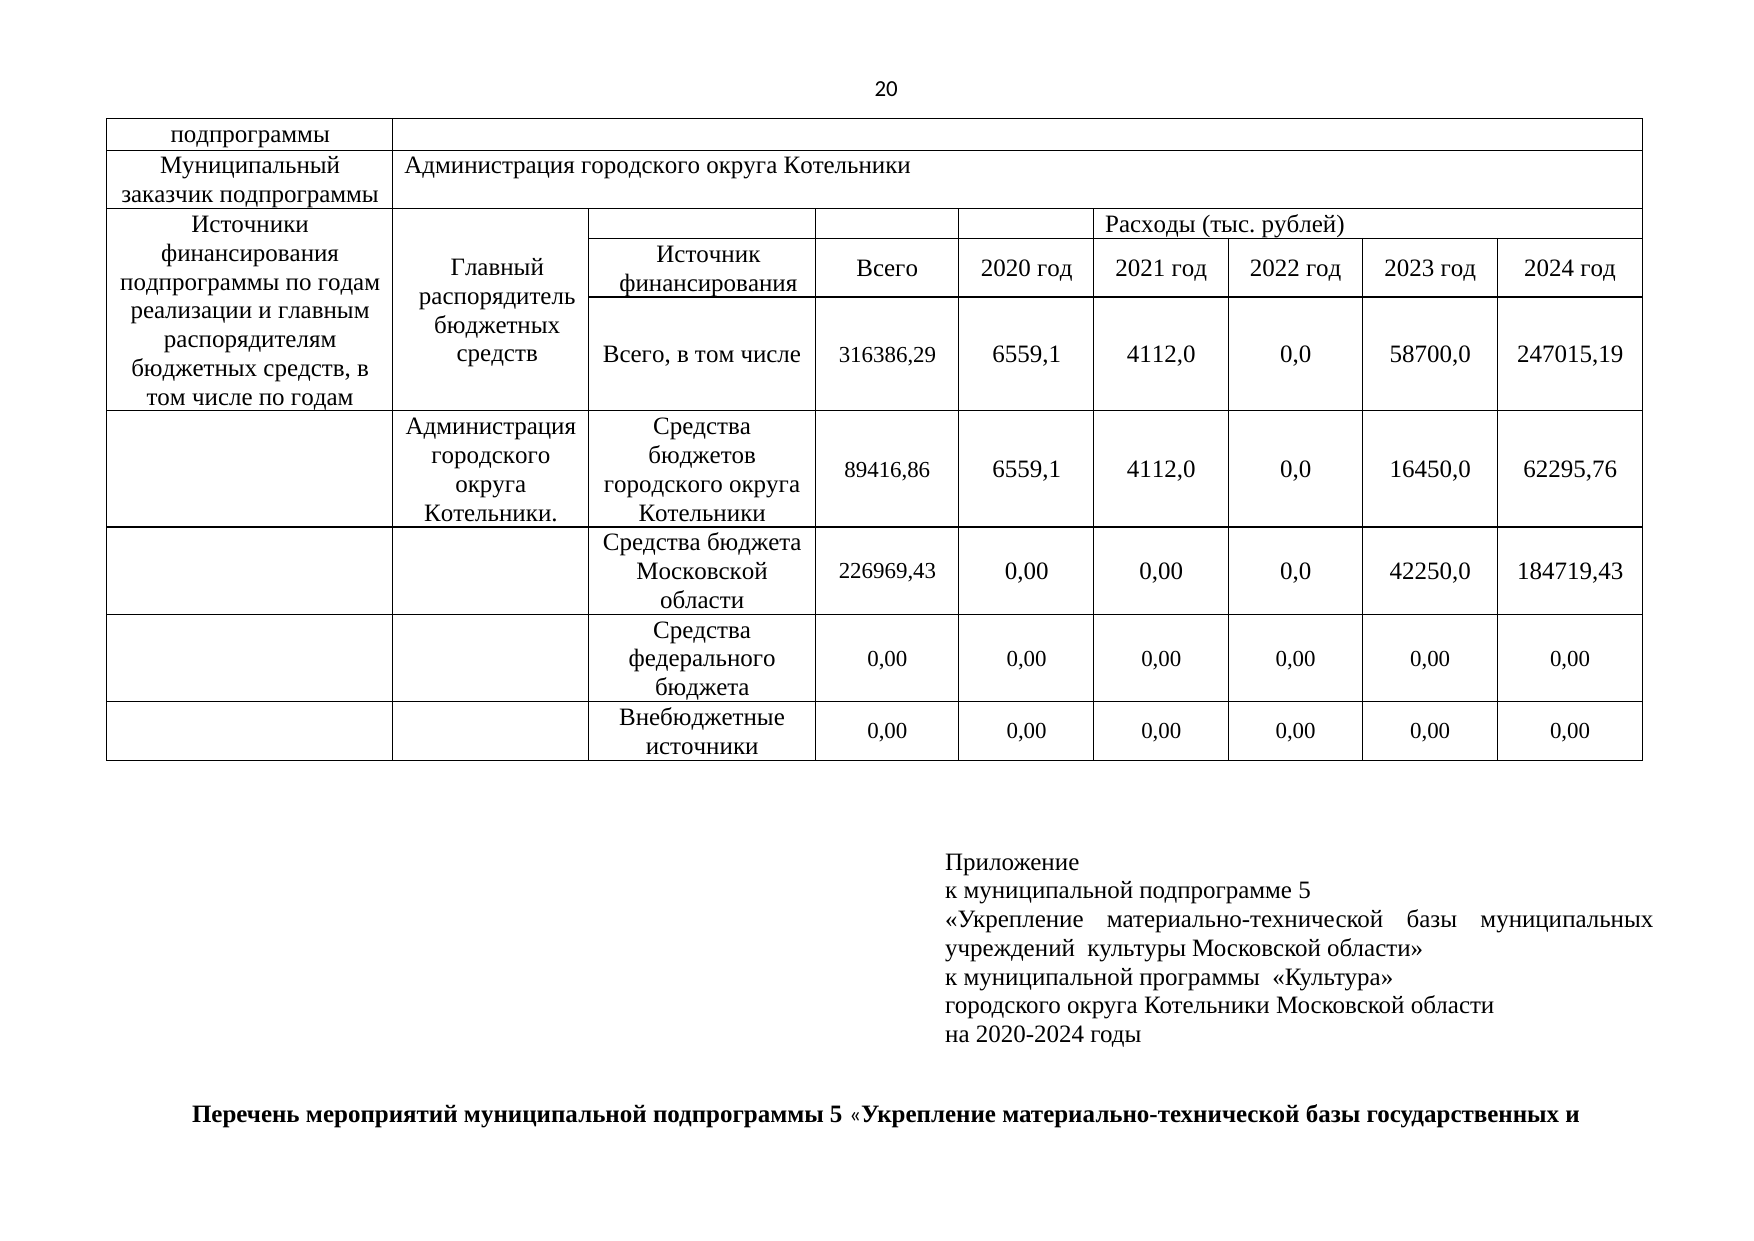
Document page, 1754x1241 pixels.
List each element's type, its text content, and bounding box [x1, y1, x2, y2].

table_cell 62295,76 [1498, 411, 1642, 526]
table_cell Средства федерального бюджета [589, 615, 815, 701]
table_cell 0,00 [959, 702, 1093, 759]
text к муниципальной программы «Культура» [945, 962, 1654, 991]
table_cell 316386,29 [816, 298, 958, 410]
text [118, 1099, 1654, 1128]
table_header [107, 119, 392, 149]
table_cell 226969,43 [816, 528, 958, 614]
text на 2020-2024 годы [945, 1019, 1654, 1048]
text к муниципальной подпрограмме 5 [945, 876, 1654, 904]
text «Укрепление материально-технической базы муниципальных учреждений культуры Московской области» [945, 904, 1654, 962]
table_cell 0,00 [1229, 615, 1362, 701]
table_cell 0,00 [1363, 615, 1497, 701]
table_cell [589, 209, 815, 238]
table_cell Внебюджетные источники [589, 702, 815, 759]
table_cell 247015,19 [1498, 298, 1642, 410]
table_cell 4112,0 [1094, 411, 1228, 526]
table_cell Средства бюджета Московской области [589, 528, 815, 614]
table_cell 2023 год [1363, 239, 1497, 296]
table_cell 0,0 [1229, 298, 1362, 410]
table_cell 58700,0 [1363, 298, 1497, 410]
table_cell 0,00 [1094, 615, 1228, 701]
table_cell 0,0 [1229, 528, 1362, 614]
table_cell [959, 209, 1093, 238]
table_cell 0,00 [1498, 615, 1642, 701]
table_cell Источники финансирования подпрограммы по годам реализации и главным распорядителям бюджетных средств, в том числе по годам [107, 209, 392, 410]
table_cell 2022 год [1229, 239, 1362, 296]
table_cell Источник финансирования [589, 239, 815, 296]
table_cell 4112,0 [1094, 298, 1228, 410]
table_cell 2024 год [1498, 239, 1642, 296]
table_cell 42250,0 [1363, 528, 1497, 614]
table_cell 0,00 [1498, 702, 1642, 759]
table_cell [393, 528, 588, 614]
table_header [393, 119, 1642, 149]
table_cell Администрация городского округа Котельники. [393, 411, 588, 526]
table_cell [107, 411, 392, 526]
table_cell 6559,1 [959, 298, 1093, 410]
table_cell [393, 615, 588, 701]
table_cell 2020 год [959, 239, 1093, 296]
table_cell [107, 528, 392, 614]
table_cell 0,00 [1363, 702, 1497, 759]
table_cell Администрация городского округа Котельники [393, 151, 1642, 208]
text Приложение [945, 847, 1654, 876]
table_cell 0,00 [959, 615, 1093, 701]
table_cell Муниципальный заказчик подпрограммы [107, 151, 392, 208]
table_cell [816, 209, 958, 238]
table_cell 2021 год [1094, 239, 1228, 296]
table_cell Всего [816, 239, 958, 296]
table_cell 0,0 [1229, 411, 1362, 526]
table_cell [107, 615, 392, 701]
table_cell 184719,43 [1498, 528, 1642, 614]
table_cell 89416,86 [816, 411, 958, 526]
table_cell 0,00 [816, 702, 958, 759]
table_cell 0,00 [1094, 702, 1228, 759]
table_cell 0,00 [959, 528, 1093, 614]
table_cell Расходы (тыс. рублей) [1094, 209, 1642, 238]
table_cell 6559,1 [959, 411, 1093, 526]
table_cell Средства бюджетов городского округа Котельники [589, 411, 815, 526]
table_cell [393, 702, 588, 759]
table_cell [107, 702, 392, 759]
table_cell 16450,0 [1363, 411, 1497, 526]
text городского округа Котельники Московской области [945, 991, 1654, 1019]
table_cell 0,00 [1229, 702, 1362, 759]
table_cell Всего, в том числе [589, 298, 815, 410]
table_cell 0,00 [816, 615, 958, 701]
table_cell 0,00 [1094, 528, 1228, 614]
table_cell Главный распорядитель бюджетных средств [393, 209, 588, 410]
